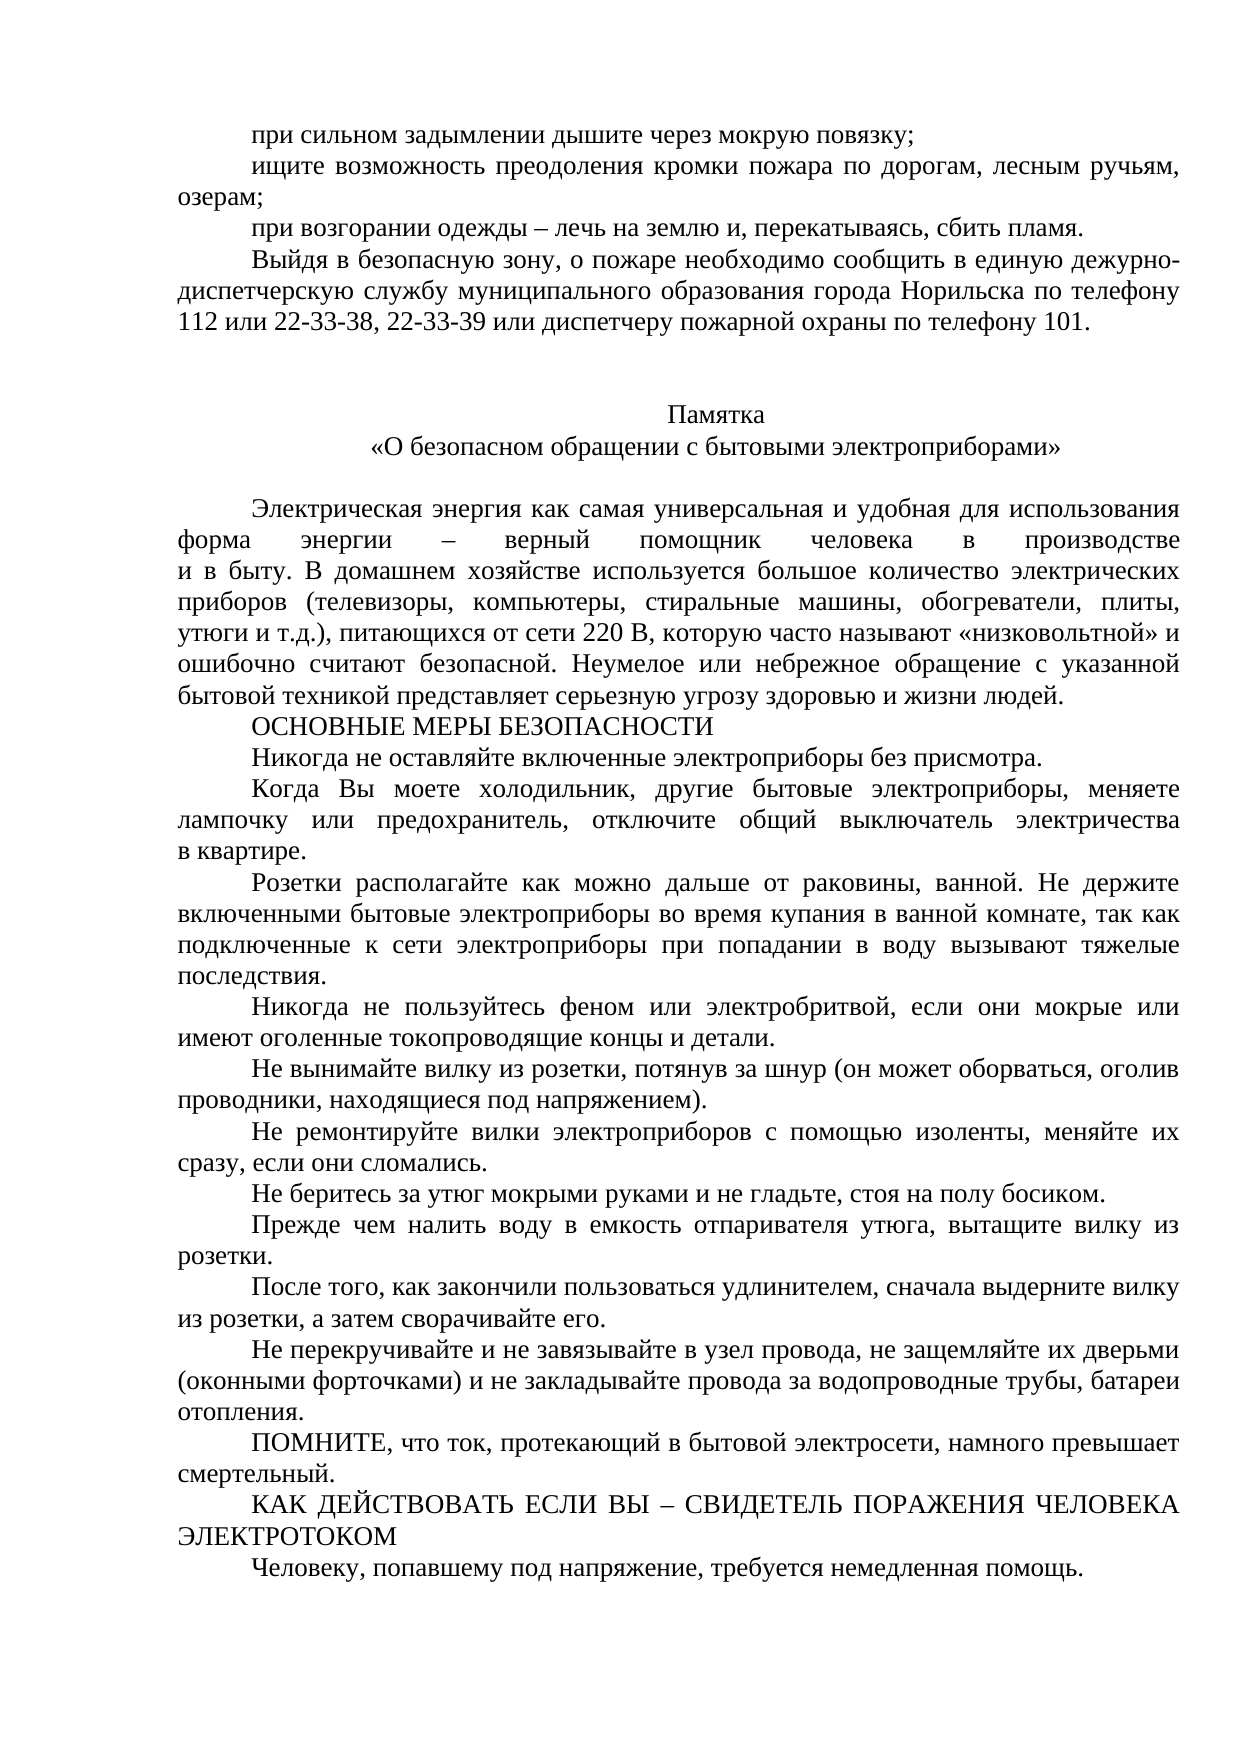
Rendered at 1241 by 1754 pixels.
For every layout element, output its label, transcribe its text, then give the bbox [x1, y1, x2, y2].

text Не вынимайте вилку из розетки, потянув за шнур (он может оборваться, оголив проводники, находящиеся под напряжением). [177, 1052, 1181, 1115]
text Прежде чем налить воду в емкость отпаривателя утюга, вытащите вилку из розетки. [177, 1208, 1181, 1271]
text Человеку, попавшему под напряжение, требуется немедленная помощь. [177, 1551, 1181, 1582]
text КАК ДЕЙСТВОВАТЬ ЕСЛИ ВЫ – СВИДЕТЕЛЬ ПОРАЖЕНИЯ ЧЕЛОВЕКА ЭЛЕКТРОТОКОМ [177, 1488, 1181, 1551]
text Никогда не оставляйте включенные электроприборы без присмотра. [177, 741, 1181, 772]
text После того, как закончили пользоваться удлинителем, сначала выдерните вилку из розетки, а затем сворачивайте его. [177, 1271, 1181, 1333]
text ОСНОВНЫЕ МЕРЫ БЕЗОПАСНОСТИ [177, 710, 1181, 741]
text Когда Вы моете холодильник, другие бытовые электроприборы, меняете лампочку или предохранитель, отключите общий выключатель электричества в квартире. [177, 772, 1181, 866]
text Выйдя в безопасную зону, о пожаре необходимо сообщить в единую дежурно-диспетчерскую службу муниципального образования города Норильска по телефону 112 или 22-33-38, 22-33-39 или диспетчеру пожарной охраны по телефону 101. [177, 243, 1181, 336]
text Не беритесь за утюг мокрыми руками и не гладьте, стоя на полу босиком. [177, 1177, 1181, 1208]
text при возгорании одежды – лечь на землю и, перекатываясь, сбить пламя. [177, 212, 1181, 243]
text Не перекручивайте и не завязывайте в узел провода, не защемляйте их дверьми (оконными форточками) и не закладывайте провода за водопроводные трубы, батареи отопления. [177, 1333, 1181, 1426]
text ПОМНИТЕ, что ток, протекающий в бытовой электросети, намного превышает смертельный. [177, 1426, 1181, 1488]
text Розетки располагайте как можно дальше от раковины, ванной. Не держите включенными бытовые электроприборы во время купания в ванной комнате, так как подключенные к сети электроприборы при попадании в воду вызывают тяжелые последствия. [177, 866, 1181, 990]
text Не ремонтируйте вилки электроприборов с помощью изоленты, меняйте их сразу, если они сломались. [177, 1115, 1181, 1177]
text «О безопасном обращении с бытовыми электроприборами» [177, 429, 1181, 461]
text Никогда не пользуйтесь феном или электробритвой, если они мокрые или имеют оголенные токопроводящие концы и детали. [177, 990, 1181, 1052]
text при сильном задымлении дышите через мокрую повязку; [177, 118, 1181, 149]
text Памятка [177, 398, 1181, 429]
text Электрическая энергия как самая универсальная и удобная для использования форма энергии – верный помощник человека в производстве и в быту. В домашнем хозяйстве используется большое количество электрических приборов (телевизоры, компьютеры, стиральные машины, обогреватели, плиты, утюги и т.д.), питающихся от сети 220 В, которую часто называют «низковольтной» и ошибочно считают безопасной. Неумелое или небрежное обращение с указанной бытовой техникой представляет серьезную угрозу здоровью и жизни людей. [177, 492, 1181, 710]
text ищите возможность преодоления кромки пожара по дорогам, лесным ручьям, озерам; [177, 149, 1181, 212]
